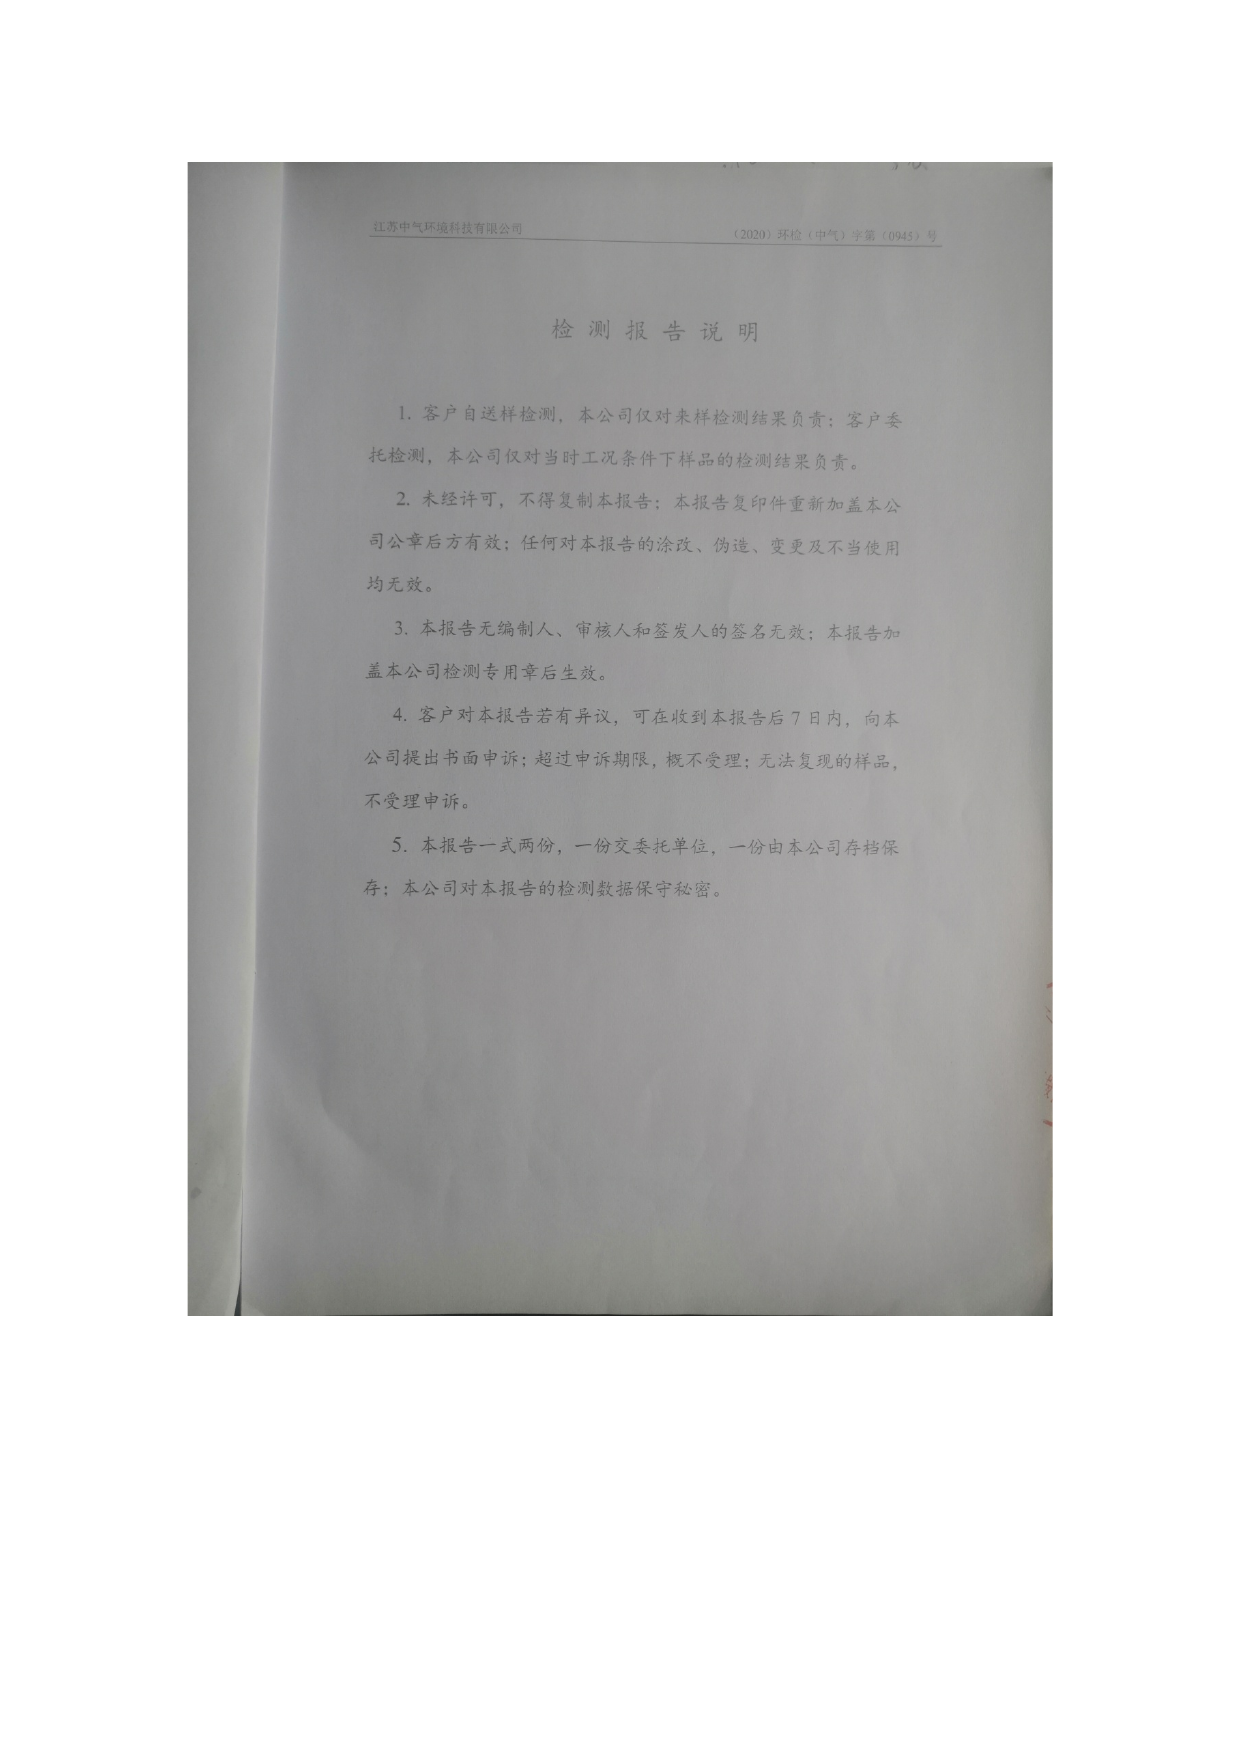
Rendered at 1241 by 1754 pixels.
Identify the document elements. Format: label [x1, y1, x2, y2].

picture [187, 162, 1053, 1316]
